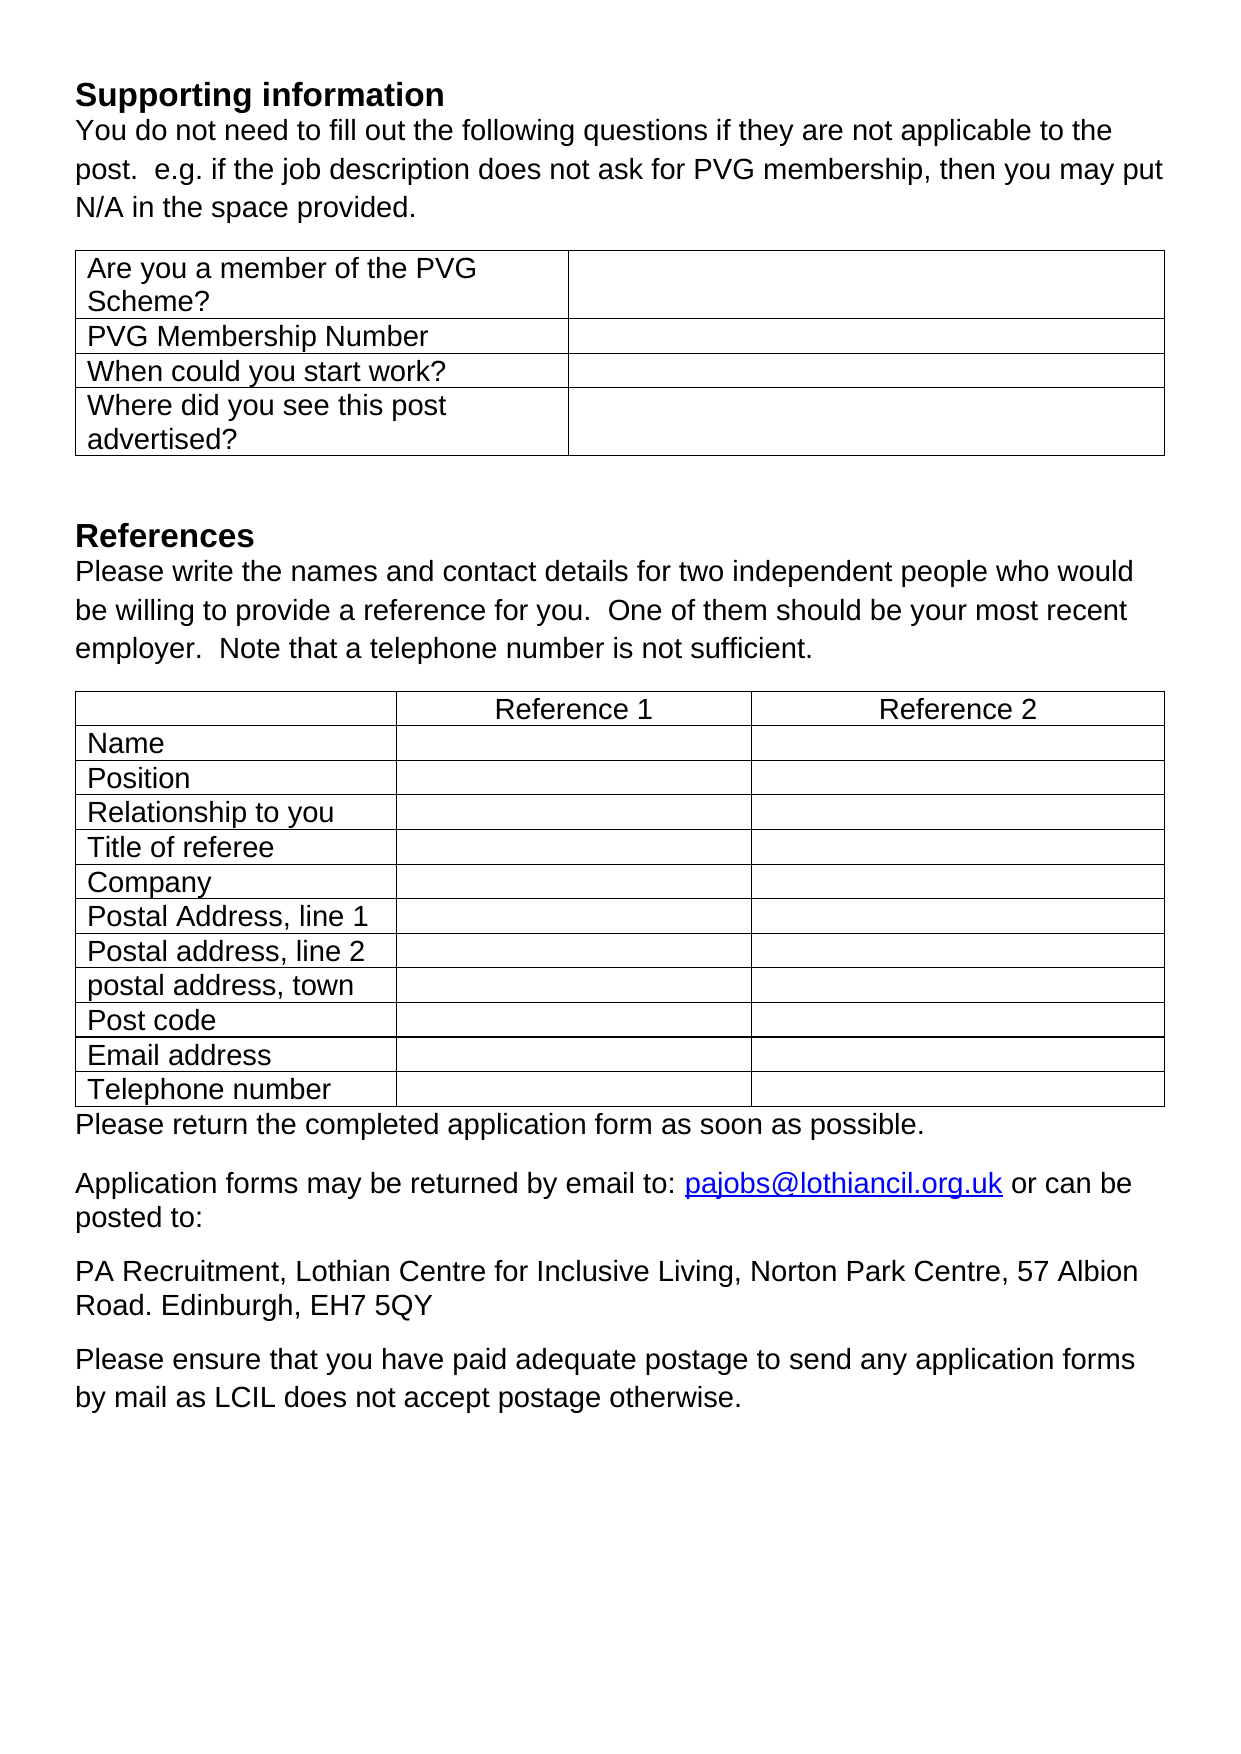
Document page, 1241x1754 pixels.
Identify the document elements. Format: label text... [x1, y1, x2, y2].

table_cell [752, 899, 1164, 933]
table_cell [752, 761, 1164, 794]
table_cell [752, 795, 1164, 829]
table_cell When could you start work? [76, 354, 568, 387]
table_header Reference 1 [397, 692, 751, 725]
table_cell [397, 865, 751, 898]
table_cell [397, 968, 751, 1002]
table_cell [397, 1038, 751, 1071]
table_cell [569, 319, 1164, 353]
table_cell [752, 968, 1164, 1002]
table_cell [397, 761, 751, 794]
table_cell Postal address, line 2 [76, 934, 396, 967]
table_cell [752, 934, 1164, 967]
table_cell [752, 830, 1164, 863]
table_cell Position [76, 761, 396, 794]
table_header Are you a member of the PVG Scheme? [76, 251, 568, 318]
subtitle Supporting information [75, 75, 1165, 113]
table_cell [752, 1072, 1164, 1106]
table_header [76, 692, 396, 725]
text Please write the names and contact details for two independent people who would be willing to provide a reference for you. One of them should be your most recent employer. Note that a telephone number is not sufficient. [75, 554, 1165, 665]
table_cell [397, 1003, 751, 1036]
table_cell [397, 1072, 751, 1106]
table_cell postal address, town [76, 968, 396, 1002]
table_cell Title of referee [76, 830, 396, 863]
table_cell [397, 899, 751, 933]
table_cell [397, 726, 751, 760]
table_cell [752, 1038, 1164, 1071]
table_cell Email address [76, 1038, 396, 1071]
table_cell [397, 830, 751, 863]
table_cell [569, 354, 1164, 387]
text Please return the completed application form as soon as possible. [75, 1107, 1165, 1140]
text PA Recruitment, Lothian Centre for Inclusive Living, Norton Park Centre, 57 Albion Road. Edinburgh, EH7 5QY [75, 1254, 1165, 1321]
table_header [569, 251, 1164, 318]
table_cell Name [76, 726, 396, 760]
subtitle References [75, 516, 1165, 554]
table_cell [397, 795, 751, 829]
table_cell [752, 1003, 1164, 1036]
text Application forms may be returned by email to: pajobs@lothiancil.org.uk or can be posted to: [75, 1166, 1165, 1233]
table_header Reference 2 [752, 692, 1164, 725]
table_cell Where did you see this post advertised? [76, 388, 568, 455]
table_cell Postal Address, line 1 [76, 899, 396, 933]
table_cell Relationship to you [76, 795, 396, 829]
table_cell PVG Membership Number [76, 319, 568, 353]
table_cell Post code [76, 1003, 396, 1036]
table_cell [752, 726, 1164, 760]
table_cell Company [76, 865, 396, 898]
table_cell [569, 388, 1164, 455]
table_cell Telephone number [76, 1072, 396, 1106]
text You do not need to fill out the following questions if they are not applicable to the post. e.g. if the job description does not ask for PVG membership, then you may put N/A in the space provided. [75, 113, 1165, 224]
text Please ensure that you have paid adequate postage to send any application forms by mail as LCIL does not accept postage otherwise. [75, 1342, 1165, 1414]
table_cell [752, 865, 1164, 898]
table_cell [397, 934, 751, 967]
